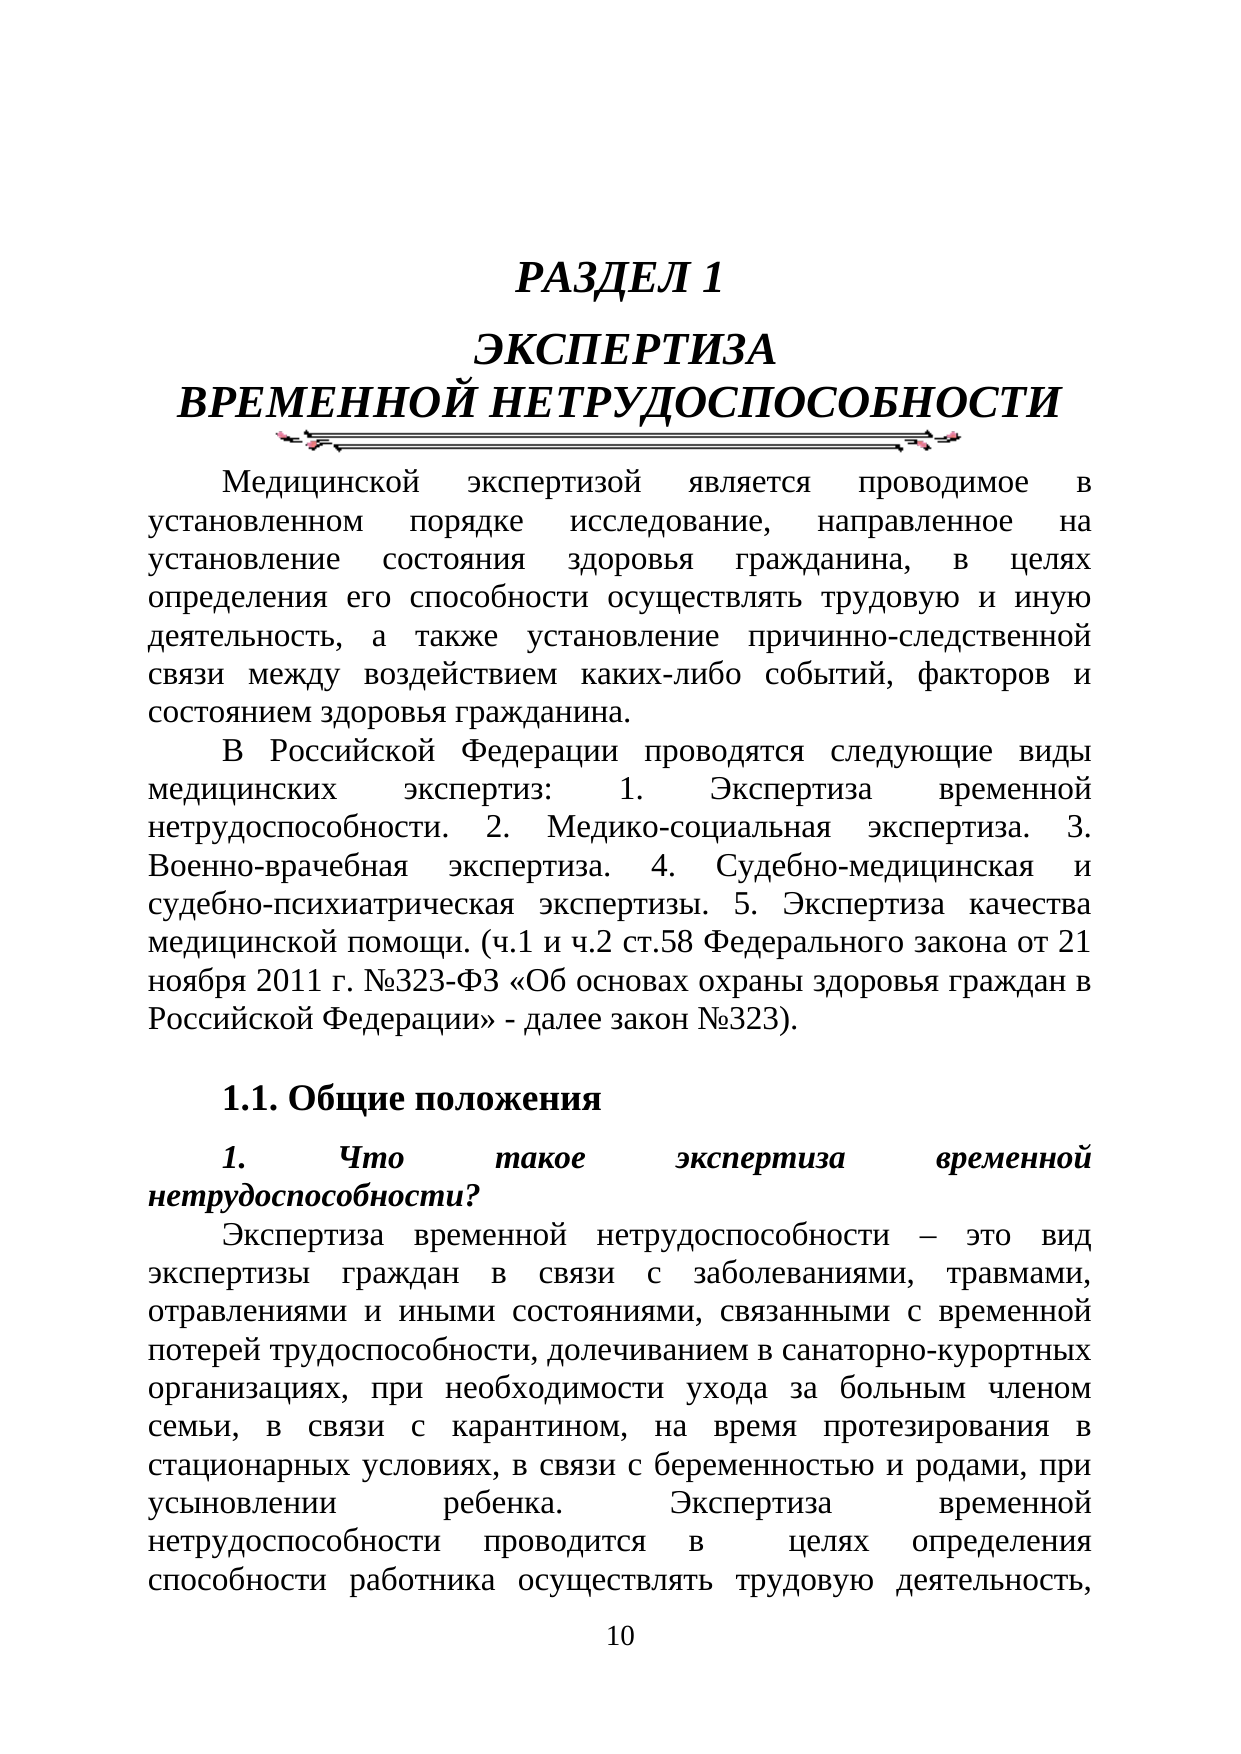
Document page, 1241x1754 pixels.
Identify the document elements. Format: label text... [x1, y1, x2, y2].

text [148, 1214, 1092, 1597]
text В Российской Федерации проводятся следующие виды медицинских экспертиз: 1. Экспертиза временной нетрудоспособности. 2. Медико-социальная экспертиза. 3. Военно-врачебная экспертиза. 4. Судебно-медицинская и судебно-психиатрическая экспертизы. 5. Экспертиза качества медицинской помощи. (ч.1 и ч.2 ст.58 Федерального закона от 21 ноября 2011 г. №323-ФЗ «Об основах охраны здоровья граждан в Российской Федерации» - далее закон №323). [148, 730, 1092, 1037]
text ВРЕМЕННОЙ НЕТРУДОСПОСОБНОСТИ [148, 374, 1092, 427]
text РАЗДЕЛ 1 [148, 250, 1092, 303]
text ЭКСПЕРТИЗА [148, 322, 1092, 374]
text Медицинской экспертизой является проводимое в установленном порядке исследование, направленное на установление состояния здоровья гражданина, в целях определения его способности осуществлять трудовую и иную деятельность, а также установление причинно-следственной связи между воздействием каких-либо событий, факторов и состоянием здоровья гражданина. [148, 462, 1092, 730]
text 1. Что такое экспертиза временной нетрудоспособности? [148, 1137, 1092, 1214]
text 1.1. Общие положения [148, 1075, 1092, 1118]
